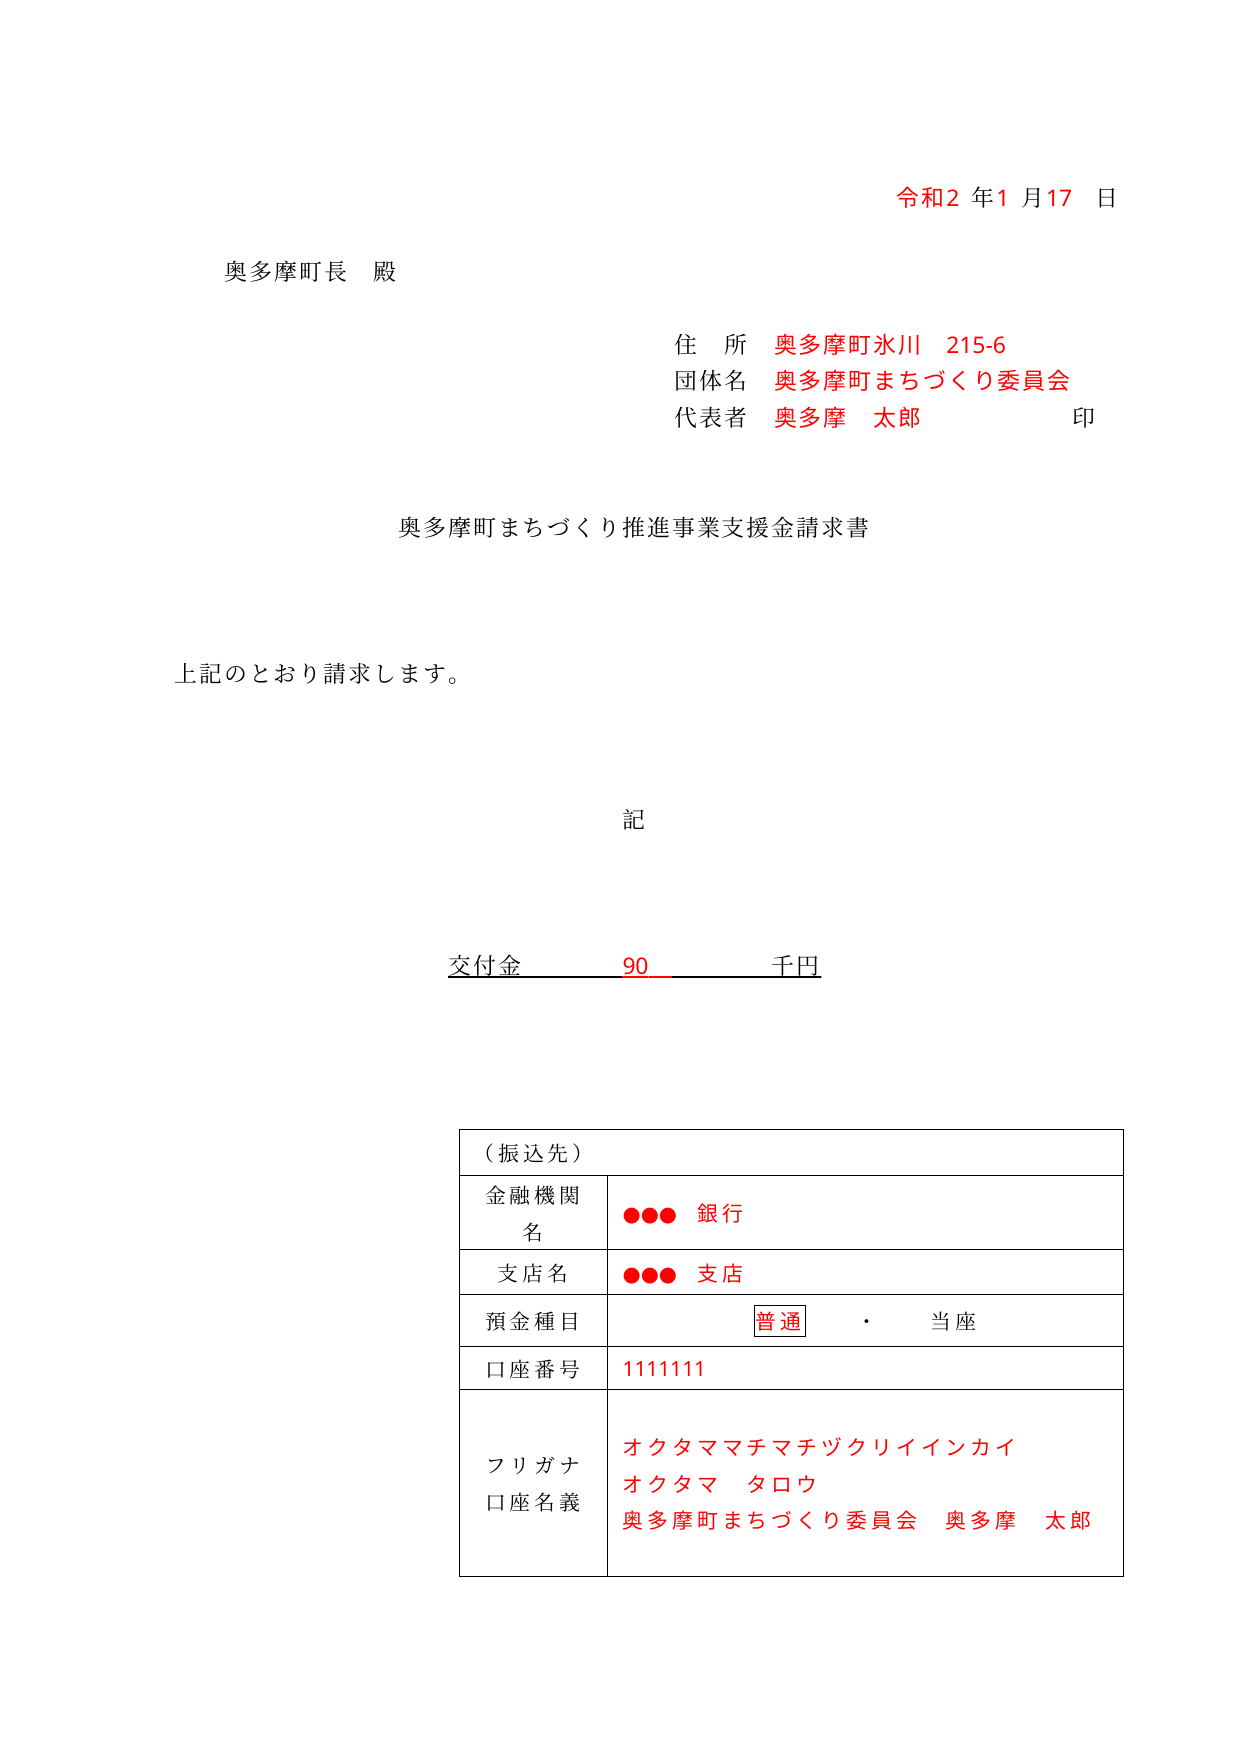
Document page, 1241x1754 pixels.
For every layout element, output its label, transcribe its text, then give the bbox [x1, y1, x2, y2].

text 団体名 奥多摩町まちづくり委員会 [149, 362, 1120, 398]
table_cell 口座番号 [460, 1347, 607, 1389]
text 代表者 奥多摩 太郎 印 [149, 398, 1120, 435]
table_cell オクタママチマチヅクリイインカイ オクタマ タロウ 奥多摩町まちづくり委員会 奥多摩 太郎 [608, 1390, 1123, 1576]
text 記 [149, 800, 1120, 837]
table_cell 普通 ・ 当座 [608, 1295, 1123, 1346]
text 奥多摩町まちづくり推進事業支援金請求書 [149, 508, 1120, 544]
table_cell 預金種目 [460, 1295, 607, 1346]
table_cell ●●●銀行 [608, 1176, 1123, 1249]
table_header （振込先） [460, 1130, 1123, 1175]
table_cell 1111111 [608, 1347, 1123, 1389]
text 住 所 奥多摩町氷川215-6 [149, 325, 1120, 362]
table_cell 支店名 [460, 1250, 607, 1294]
text 交付金 90 千円 [149, 947, 1120, 983]
table_cell 金融機関名 [460, 1176, 607, 1249]
text 長 殿 [149, 252, 1120, 288]
table_cell フリガナ 口座名義 [460, 1390, 607, 1576]
text 上記のとおり請求します。 [149, 654, 1120, 691]
table_cell ●●●支店 [608, 1250, 1123, 1294]
text 令和2年1月17日 [149, 179, 1120, 215]
